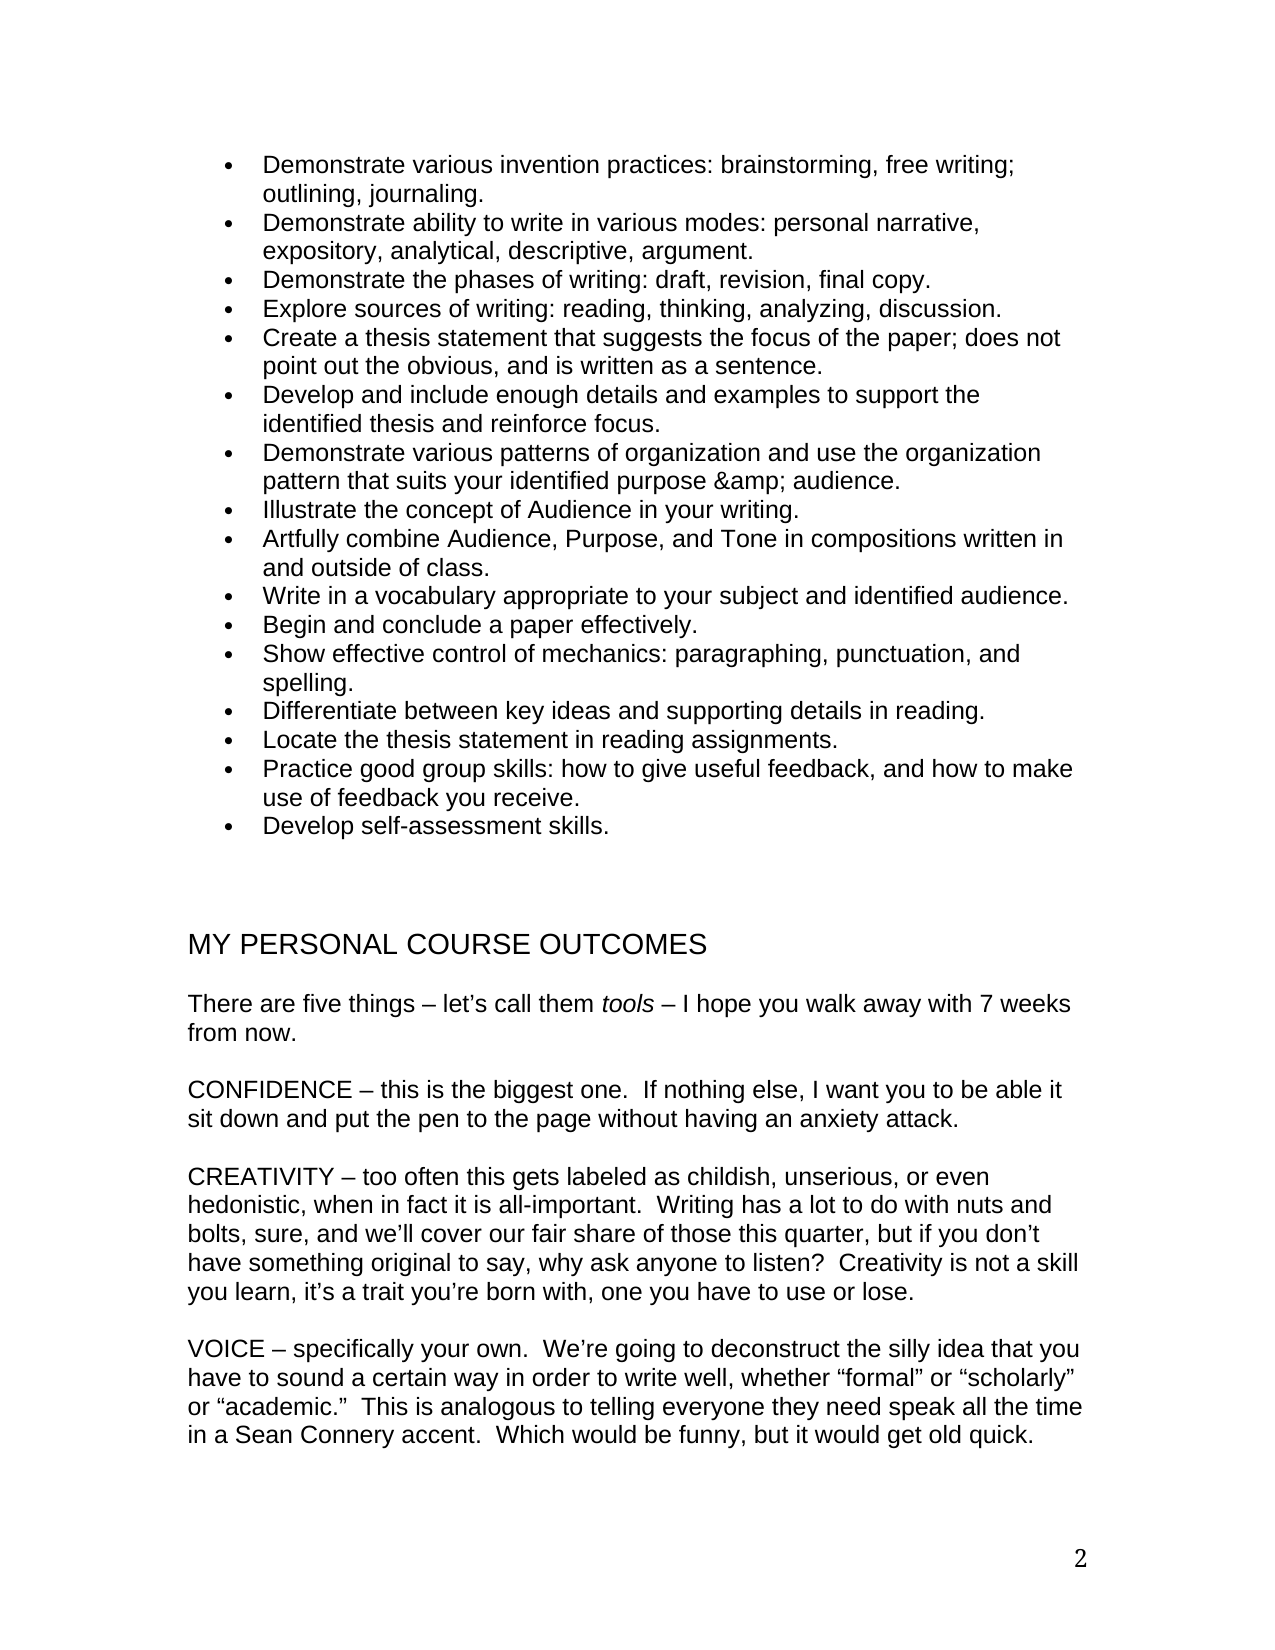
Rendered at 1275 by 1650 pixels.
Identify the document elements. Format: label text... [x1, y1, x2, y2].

list Write in a vocabulary appropriate to your subject and identified audience. [225, 581, 1087, 610]
list Create a thesis statement that suggests the focus of the paper; does not point out the obvious, and is written as a sentence. [225, 322, 1087, 380]
list Show effective control of mechanics: paragraphing, punctuation, and spelling. [225, 639, 1087, 696]
list Develop and include enough details and examples to support the identified thesis and reinforce focus. [225, 380, 1087, 437]
list Begin and conclude a paper effectively. [225, 610, 1087, 639]
list Illustrate the concept of Audience in your writing. [225, 495, 1087, 524]
list Explore sources of writing: reading, thinking, analyzing, discussion. [225, 294, 1087, 322]
list Develop self-assessment skills. [225, 811, 1087, 840]
text VOICE – specifically your own. We’re going to deconstruct the silly idea that you have to sound a certain way in order to write well, whether “formal” or “scholarly” or “academic.” This is analogous to telling everyone they need speak all the time in a Sean Connery accent. Which would be funny, but it would get old quick. [187, 1334, 1087, 1449]
list Demonstrate various patterns of organization and use the organization pattern that suits your identified purpose &amp; audience. [225, 437, 1087, 495]
list Practice good group skills: how to give useful feedback, and how to make use of feedback you receive. [225, 754, 1087, 811]
list Locate the thesis statement in reading assignments. [225, 725, 1087, 754]
text CONFIDENCE – this is the biggest one. If nothing else, I want you to be able it sit down and put the pen to the page without having an anxiety attack. [187, 1075, 1087, 1133]
text MY PERSONAL COURSE OUTCOMES [187, 927, 1087, 960]
list Artfully combine Audience, Purpose, and Tone in compositions written in and outside of class. [225, 524, 1087, 581]
list Demonstrate various invention practices: brainstorming, free writing; outlining, journaling. [225, 150, 1087, 207]
list Differentiate between key ideas and supporting details in reading. [225, 696, 1087, 725]
text There are five things – let’s call them tools – I hope you walk away with 7 weeks from now. [187, 989, 1087, 1046]
list Demonstrate the phases of writing: draft, revision, final copy. [225, 265, 1087, 294]
text CREATIVITY – too often this gets labeled as childish, unserious, or even hedonistic, when in fact it is all-important. Writing has a lot to do with nuts and bolts, sure, and we’ll cover our fair share of those this quarter, but if you don’t have something original to say, why ask anyone to listen? Creativity is not a skill you learn, it’s a trait you’re born with, one you have to use or lose. [187, 1161, 1087, 1305]
list Demonstrate ability to write in various modes: personal narrative, expository, analytical, descriptive, argument. [225, 207, 1087, 265]
